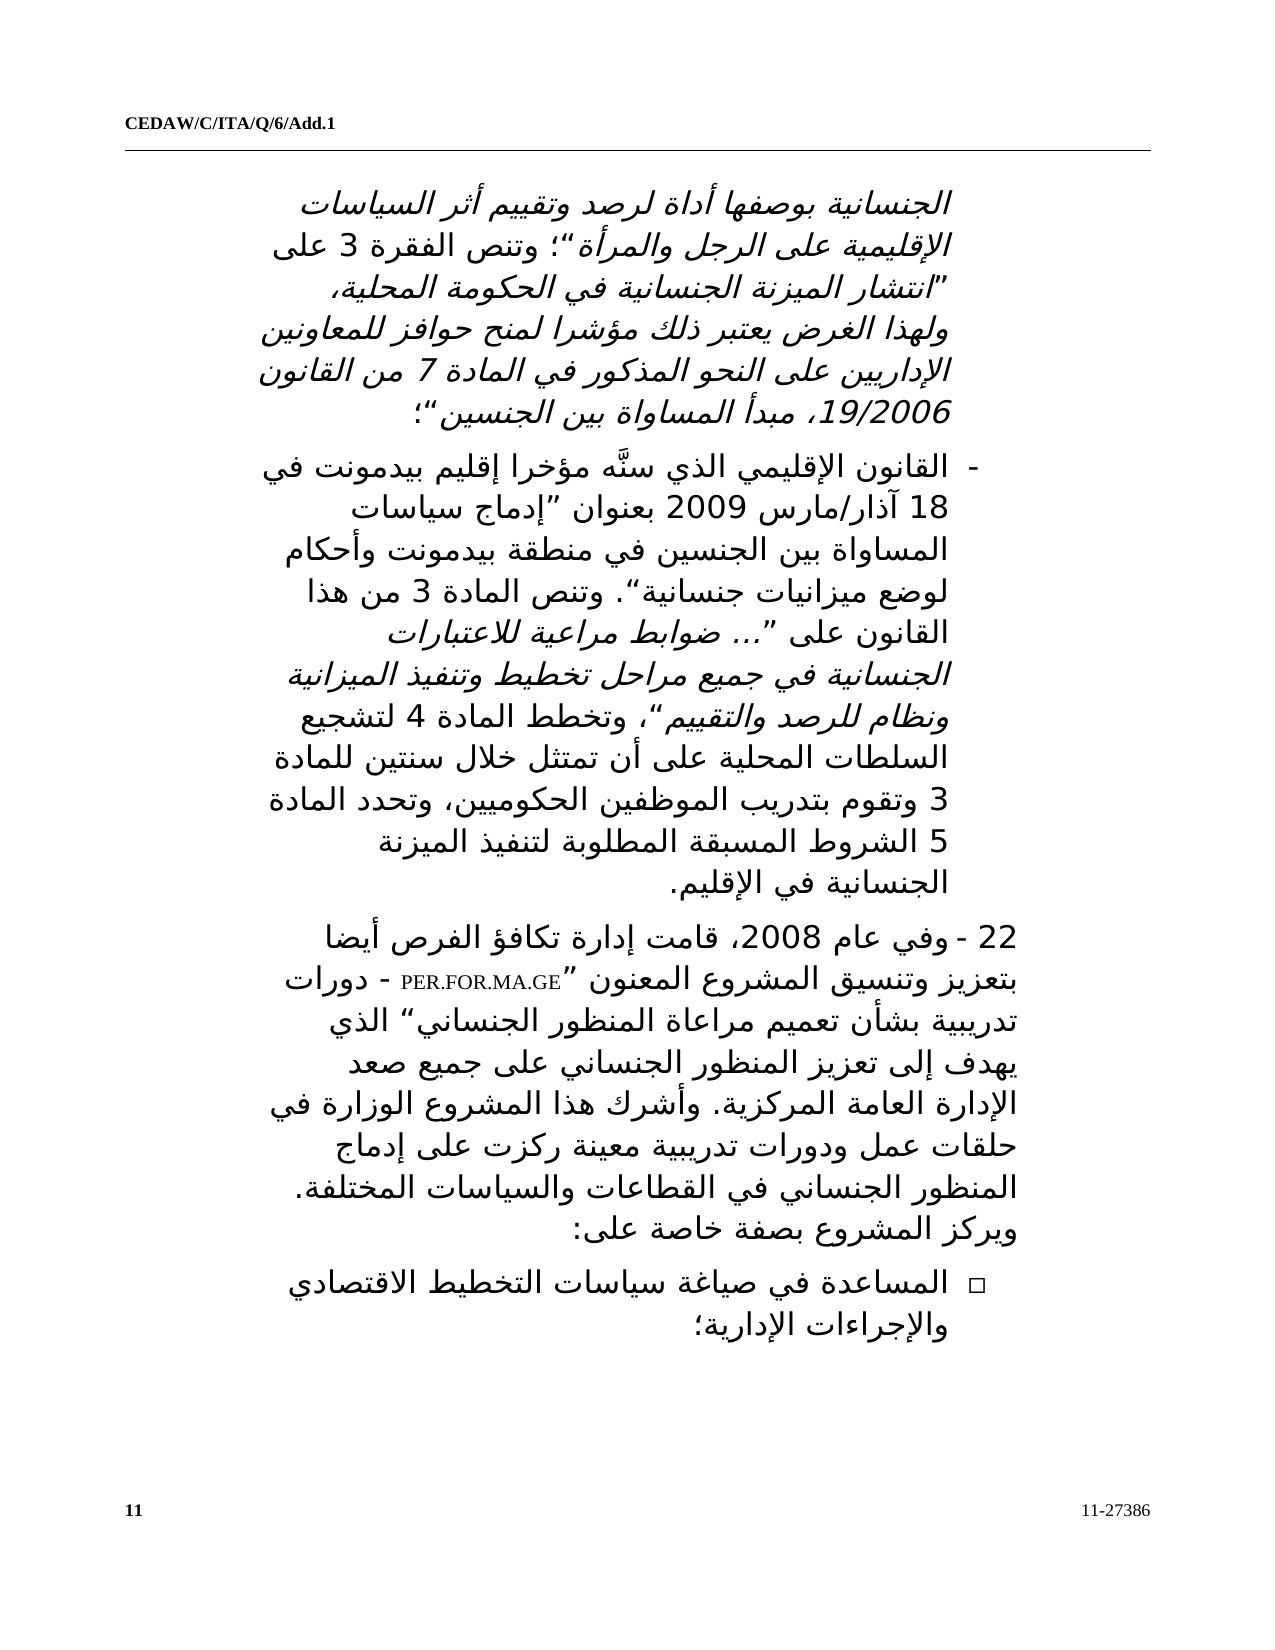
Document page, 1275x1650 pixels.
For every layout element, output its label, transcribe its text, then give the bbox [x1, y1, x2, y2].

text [256, 181, 1018, 431]
text 22 - وفي عام 2008، قامت إدارة تكافؤ الفرص أيضا بتعزيز وتنسيق المشروع المعنون ”PER.FOR.MA.GE - دورات تدريبية بشأن تعميم مراعاة المنظور الجنساني“ الذي يهدف إلى تعزيز المنظور الجنساني على جميع صعد الإدارة العامة المركزية. وأشرك هذا المشروع الوزارة في حلقات عمل ودورات تدريبية معينة ركزت على إدماج المنظور الجنساني في القطاعات والسياسات المختلفة. ويركز المشروع بصفة خاصة على: [256, 915, 1018, 1248]
text المساعدة في صياغة سياسات التخطيط الاقتصادي والإجراءات الإدارية؛ [256, 1261, 1018, 1344]
text - القانون الإقليمي الذي سنَّه مؤخرا إقليم بيدمونت في 18 آذار/مارس 2009 بعنوان ”إدماج سياسات المساواة بين الجنسين في منطقة بيدمونت وأحكام لوضع ميزانيات جنسانية“. وتنص المادة 3 من هذا القانون على ”... ضوابط مراعية للاعتبارات الجنسانية في جميع مراحل تخطيط وتنفيذ الميزانية ونظام للرصد والتقييم“، وتخطط المادة 4 لتشجيع السلطات المحلية على أن تمتثل خلال سنتين للمادة 3 وتقوم بتدريب الموظفين الحكوميين، وتحدد المادة 5 الشروط المسبقة المطلوبة لتنفيذ الميزنة الجنسانية في الإقليم. [256, 444, 1018, 902]
